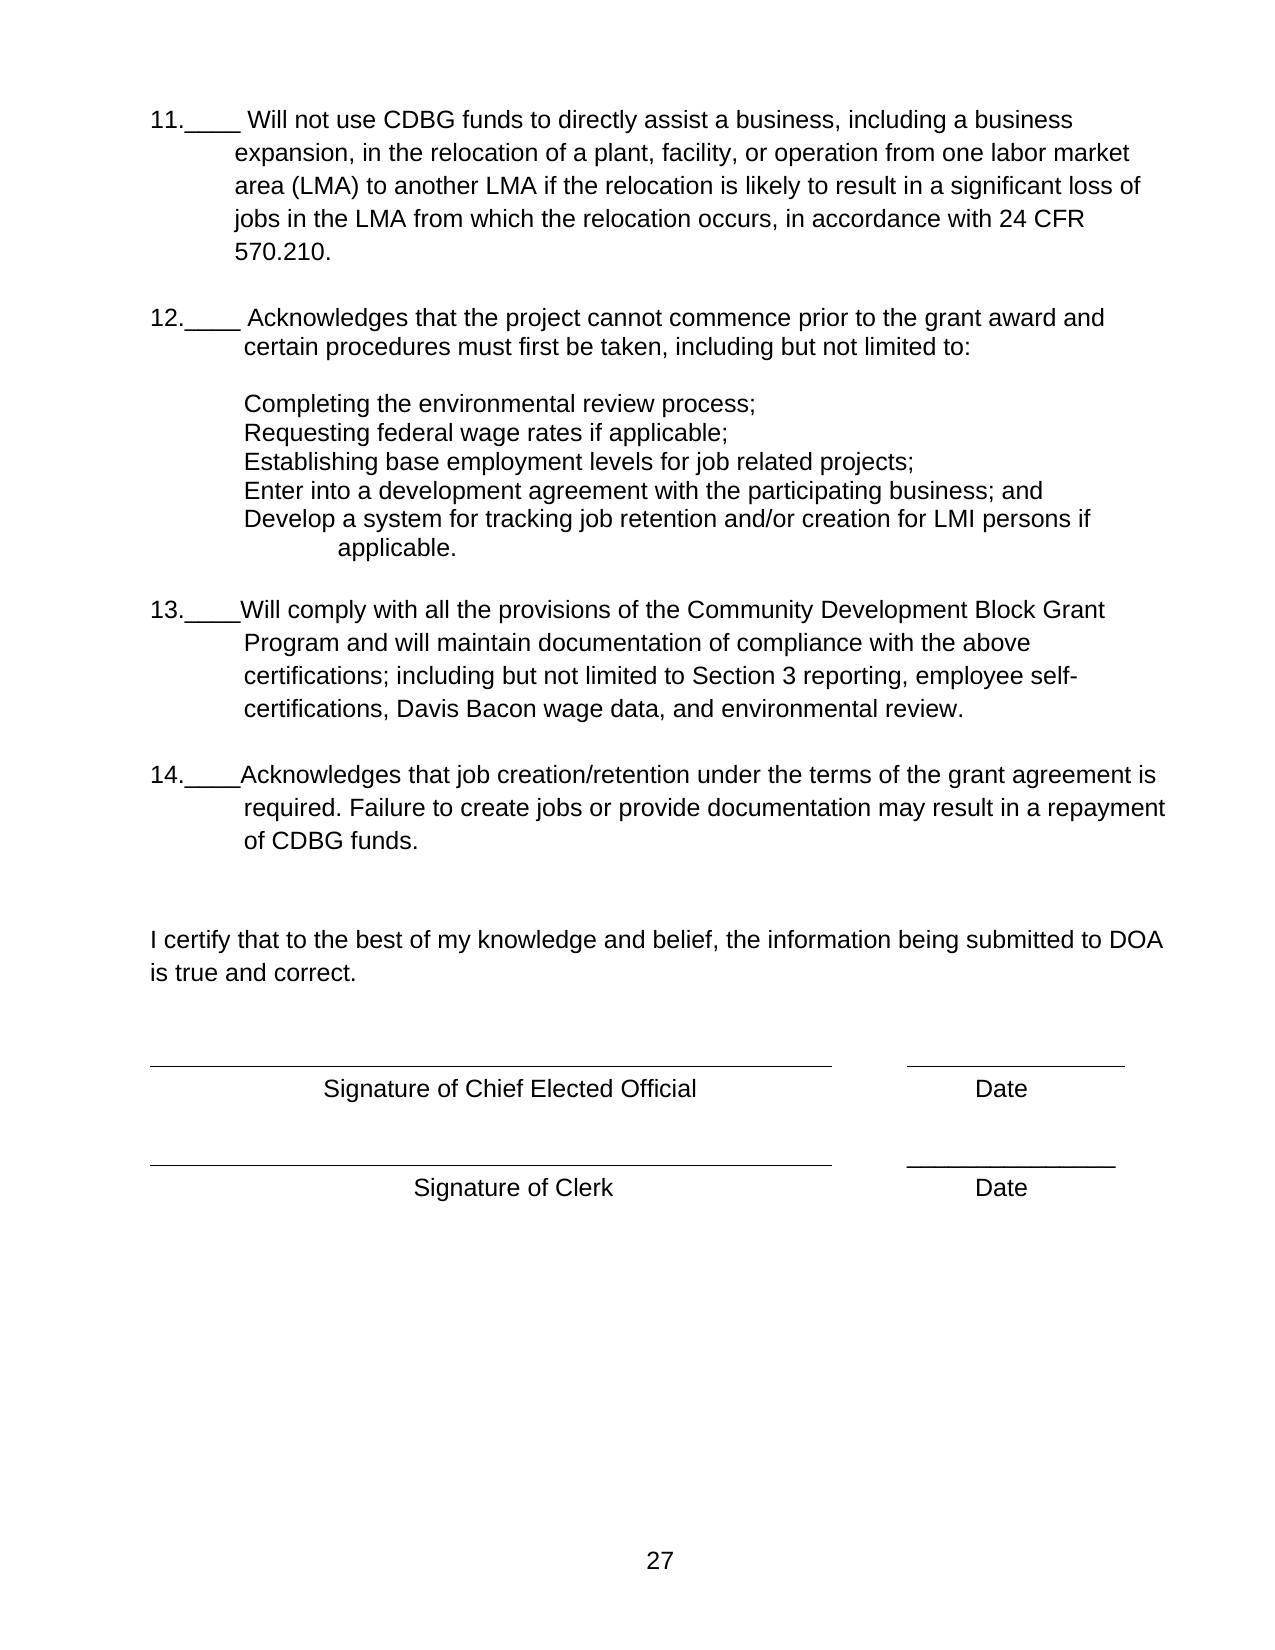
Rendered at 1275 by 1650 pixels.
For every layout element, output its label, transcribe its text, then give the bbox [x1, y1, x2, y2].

text 13.____Will comply with all the provisions of the Community Development Block Grant Program and will maintain documentation of compliance with the above certifications; including but not limited to Section 3 reporting, employee self-certifications, Davis Bacon wage data, and environmental review. [150, 595, 1170, 723]
text Develop a system for tracking job retention and/or creation for LMI persons if applicable. [244, 504, 1170, 562]
text Establishing base employment levels for job related projects; [244, 447, 1170, 476]
text _______________ [150, 1140, 1170, 1168]
text Completing the environmental review process; [244, 389, 1170, 418]
text 14.____Acknowledges that job creation/retention under the terms of the grant agreement is required. Failure to create jobs or provide documentation may result in a repayment of CDBG funds. [150, 760, 1170, 855]
text I certify that to the best of my knowledge and belief, the information being submitted to DOA is true and correct. [150, 925, 1170, 987]
text Signature of Chief Elected Official Date [150, 1074, 1170, 1102]
text Requesting federal wage rates if applicable; [244, 418, 1170, 447]
text Enter into a development agreement with the participating business; and [244, 476, 1170, 504]
text 12.____ Acknowledges that the project cannot commence prior to the grant award and certain procedures must first be taken, including but not limited to: [150, 303, 1170, 361]
text 11.____ Will not use CDBG funds to directly assist a business, including a business expansion, in the relocation of a plant, facility, or operation from one labor market area (LMA) to another LMA if the relocation is likely to result in a significant loss of jobs in the LMA from which the relocation occurs, in accordance with 24 CFR 570.210. [150, 105, 1170, 266]
text Signature of Clerk Date [150, 1173, 1170, 1202]
